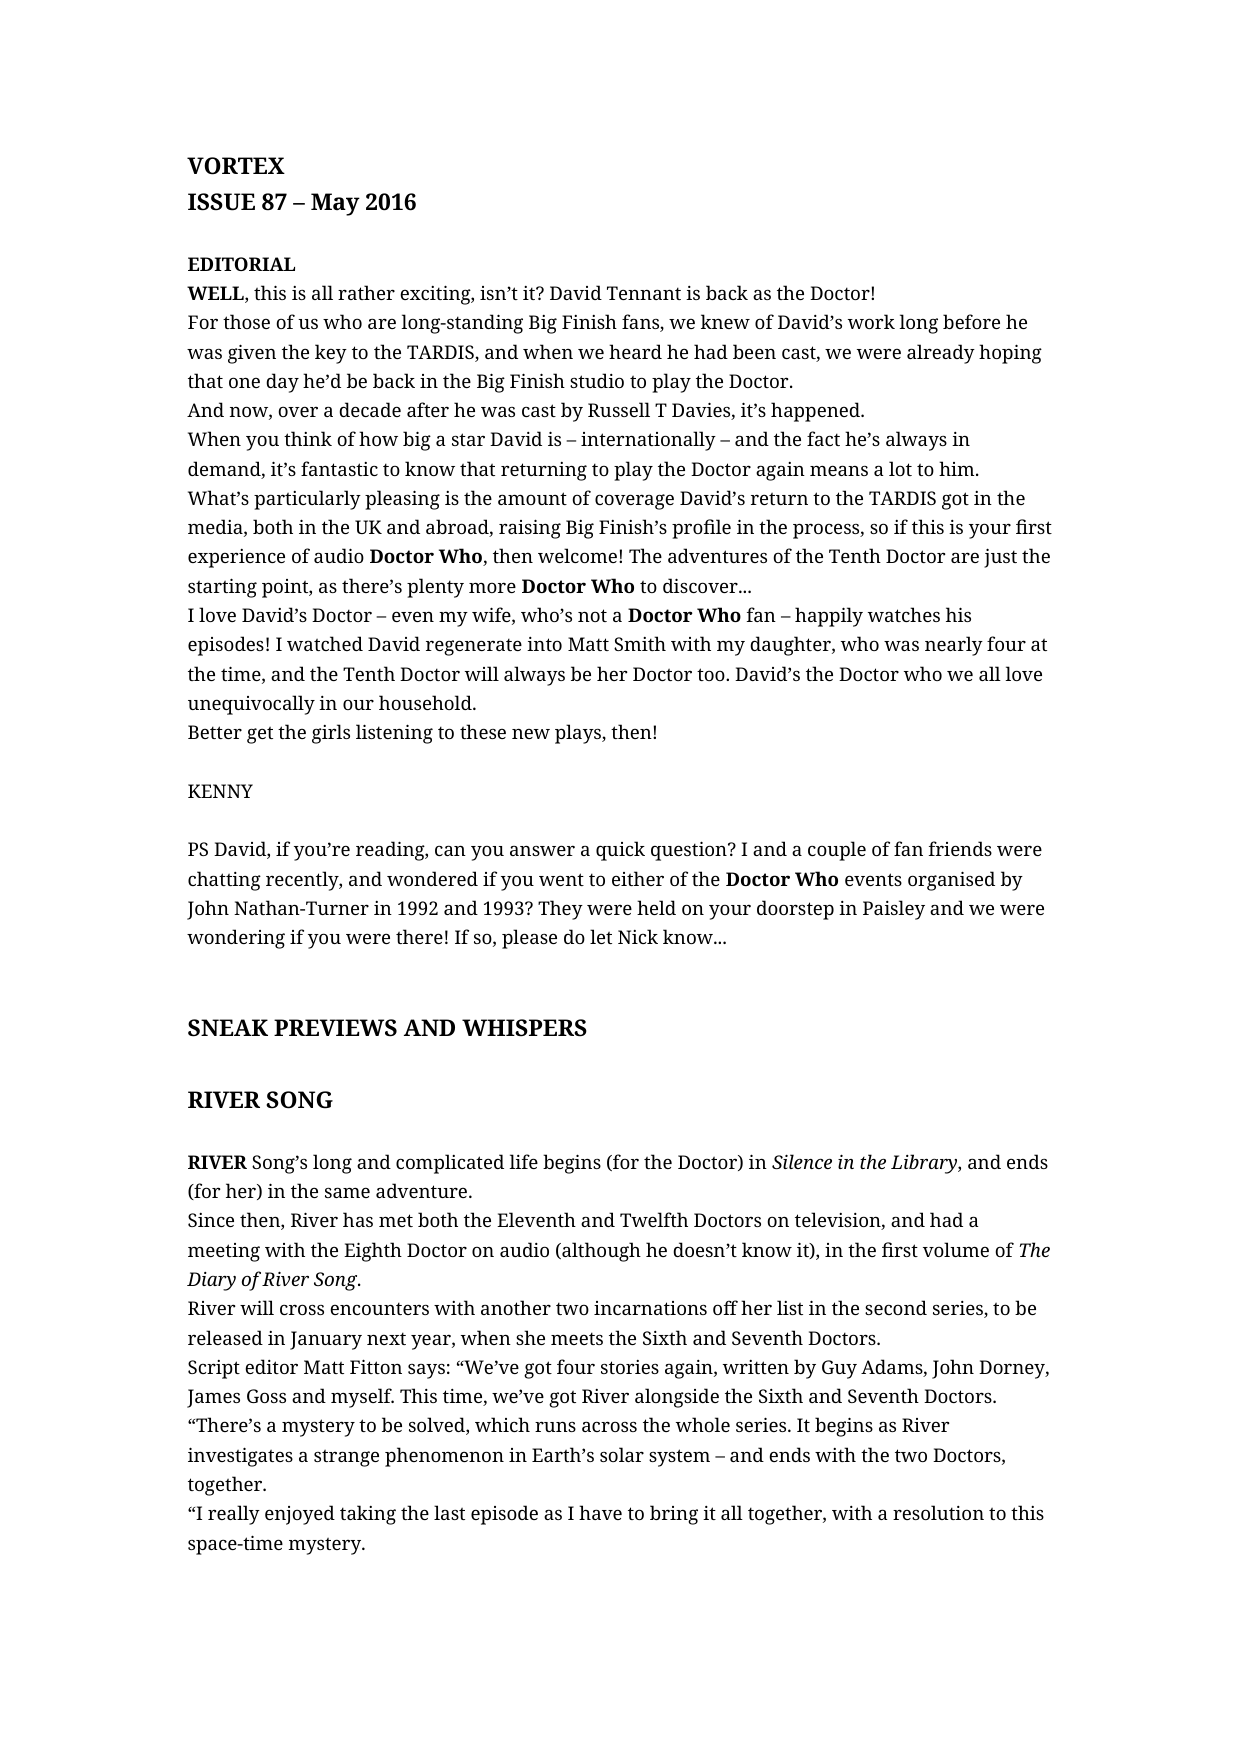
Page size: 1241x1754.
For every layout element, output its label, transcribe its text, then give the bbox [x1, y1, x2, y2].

text Better get the girls listening to these new plays, then! [187, 719, 1053, 745]
text PS David, if you’re reading, can you answer a quick question? I and a couple of fan friends were chatting recently, and wondered if you went to either of the Doctor Who events organised by John Nathan-Turner in 1992 and 1993? They were held on your doorstep in Paisley and we were wondering if you were there! If so, please do let Nick know... [187, 837, 1053, 950]
text What’s particularly pleasing is the amount of coverage David’s return to the TARDIS got in the media, both in the UK and abroad, raising Big Finish’s profile in the process, so if this is your first experience of audio Doctor Who, then welcome! The adventures of the Tenth Doctor are just the starting point, as there’s plenty more Doctor Who to discover... [187, 485, 1053, 599]
text Script editor Matt Fitton says: “We’ve got four stories again, written by Guy Adams, John Dorney, James Goss and myself. This time, we’ve got River alongside the Sixth and Seventh Doctors. [187, 1354, 1053, 1409]
text RIVER Song’s long and complicated life begins (for the Doctor) in Silence in the Library, and ends (for her) in the same adventure. [187, 1149, 1053, 1204]
text WELL, this is all rather exciting, isn’t it? David Tennant is back as the Doctor! [187, 280, 1053, 306]
text And now, over a decade after he was cast by Russell T Davies, it’s happened. [187, 397, 1053, 423]
text River will cross encounters with another two incarnations off her list in the second series, to be released in January next year, when she meets the Sixth and Seventh Doctors. [187, 1296, 1053, 1350]
text KENNY [187, 778, 1053, 803]
text Since then, River has met both the Eleventh and Twelfth Doctors on television, and had a meeting with the Eighth Doctor on audio (although he doesn’t know it), in the first volume of The Diary of River Song. [187, 1208, 1053, 1292]
text “There’s a mystery to be solved, which runs across the whole series. It begins as River investigates a strange phenomenon in Earth’s solar system – and ends with the two Doctors, together. [187, 1413, 1053, 1497]
text EDITORIAL [187, 251, 1053, 277]
text “I really enjoyed taking the last episode as I have to bring it all together, with a resolution to this space-time mystery. [187, 1501, 1053, 1555]
text For those of us who are long-standing Big Finish fans, we knew of David’s work long before he was given the key to the TARDIS, and when we heard he had been cast, we were already hoping that one day he’d be back in the Big Finish studio to play the Doctor. [187, 310, 1053, 394]
text SNEAK PREVIEWS AND WHISPERS [187, 1012, 1053, 1043]
text VORTEX [187, 150, 1053, 181]
text When you think of how big a star David is – internationally – and the fact he’s always in demand, it’s fantastic to know that returning to play the Doctor again means a lot to him. [187, 427, 1053, 482]
text ISSUE 87 – May 2016 [187, 186, 1053, 217]
text RIVER SONG [187, 1084, 1053, 1115]
text I love David’s Doctor – even my wife, who’s not a Doctor Who fan – happily watches his episodes! I watched David regenerate into Matt Smith with my daughter, who was nearly four at the time, and the Tenth Doctor will always be her Doctor too. David’s the Doctor who we all love unequivocally in our household. [187, 602, 1053, 716]
